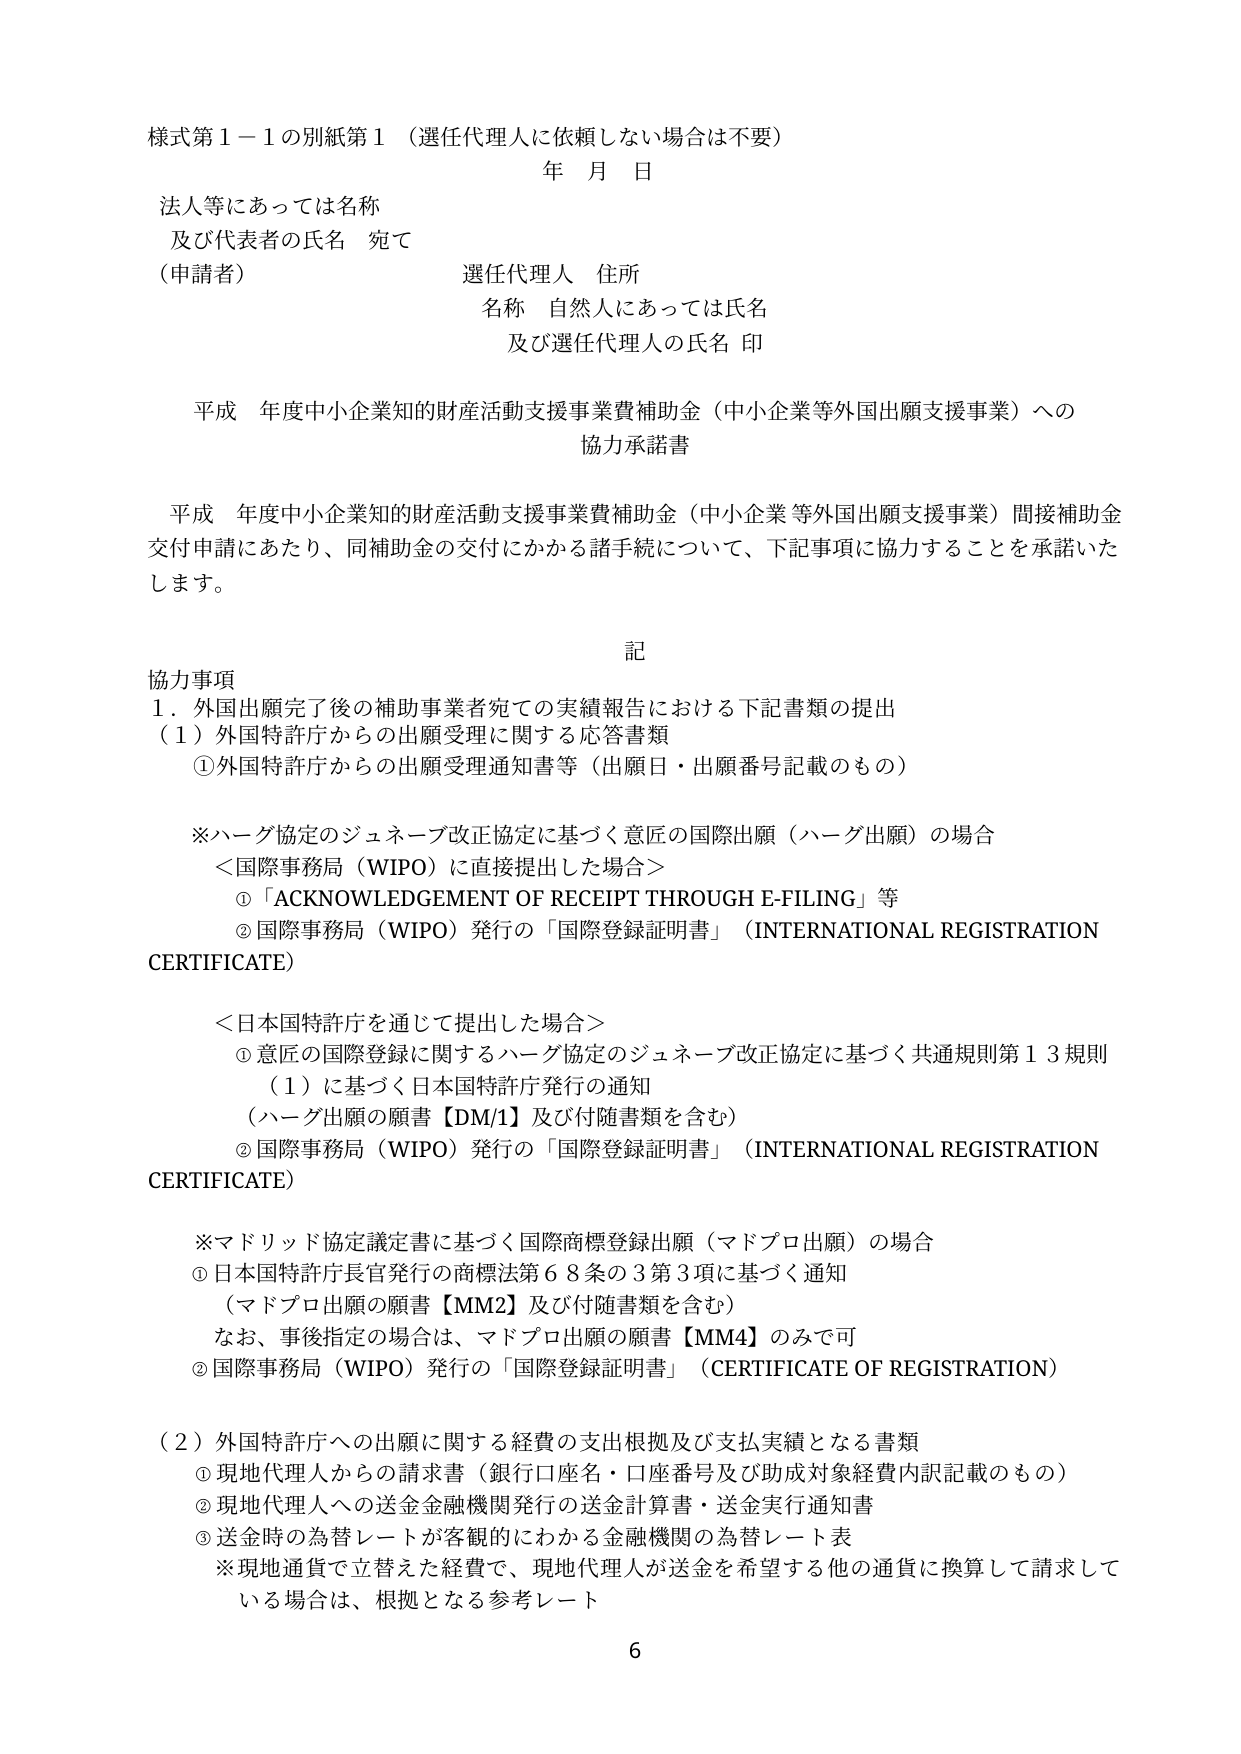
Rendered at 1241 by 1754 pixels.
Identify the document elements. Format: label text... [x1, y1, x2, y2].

text （ハーグ出願の願書【DM/1】及び付随書類を含む） [235, 1101, 1122, 1132]
text ※現地通貨で立替えた経費で、現地代理人が送金を希望する他の通貨に換算して請求している場合は、根拠となる参考レート [191, 1551, 1122, 1614]
text ＜日本国特許庁を通じて提出した場合＞ [148, 1006, 1122, 1038]
text ①外国特許庁からの出願受理通知書等（出願日・出願番号記載のもの） [148, 749, 1122, 780]
text ①意匠の国際登録に関するハーグ協定のジュネーブ改正協定に基づく共通規則第１３規則（１）に基づく日本国特許庁発行の通知 [235, 1038, 1122, 1101]
text 名称 自然人にあっては氏名 [148, 289, 1122, 324]
text 協力承諾書 [148, 427, 1122, 461]
text 平成 年度中小企業知的財産活動支援事業費補助金（中小企業等外国出願支援事業）への [148, 392, 1122, 427]
text ※ハーグ協定のジュネーブ改正協定に基づく意匠の国際出願（ハーグ出願）の場合 [148, 818, 1122, 850]
text 平成 年度中小企業知的財産活動支援事業費補助金（中小企業等外国出願支援事業）間接補助金交付申請にあたり、同補助金の交付にかかる諸手続について、下記事項に協力することを承諾いたします。 [148, 495, 1122, 598]
text ※マドリッド協定議定書に基づく国際商標登録出願（マドプロ出願）の場合 [148, 1225, 1122, 1257]
text ②現地代理人への送金金融機関発行の送金計算書・送金実行通知書 [148, 1488, 1122, 1520]
text なお、事後指定の場合は、マドプロ出願の願書【MM4】のみで可 [148, 1320, 1122, 1351]
text （申請者） 選任代理人 住所 [148, 255, 1122, 289]
text 様式第１－１の別紙第１ （選任代理人に依頼しない場合は不要） [148, 118, 1122, 152]
text ①現地代理人からの請求書（銀行口座名・口座番号及び助成対象経費内訳記載のもの） [148, 1457, 1122, 1488]
text ②国際事務局（WIPO）発行の「国際登録証明書」（INTERNATIONAL REGISTRATION CERTIFICATE） [148, 913, 1122, 976]
text （マドプロ出願の願書【MM2】及び付随書類を含む） [148, 1288, 1122, 1320]
text ①日本国特許庁長官発行の商標法第６８条の３第３項に基づく通知 [148, 1257, 1122, 1288]
text 及び選任代理人の氏名 印 [148, 324, 1122, 358]
text （２）外国特許庁への出願に関する経費の支出根拠及び支払実績となる書類 [148, 1425, 1122, 1457]
text ③送金時の為替レートが客観的にわかる金融機関の為替レート表 [148, 1520, 1122, 1551]
text 記 [148, 632, 1122, 666]
text ②国際事務局（WIPO）発行の「国際登録証明書」（INTERNATIONAL REGISTRATION CERTIFICATE） [148, 1132, 1122, 1195]
text ①「ACKNOWLEDGEMENT OF RECEIPT THROUGH E-FILING」等 [148, 882, 1122, 913]
text ＜国際事務局（WIPO）に直接提出した場合＞ [148, 850, 1122, 882]
text 法人等にあっては名称 [148, 187, 1122, 221]
text 協力事項 [148, 666, 1129, 694]
text 年 月 日 [148, 152, 1122, 187]
text ②国際事務局（WIPO）発行の「国際登録証明書」（CERTIFICATE OF REGISTRATION） [148, 1351, 1122, 1383]
text １．外国出願完了後の補助事業者宛ての実績報告における下記書類の提出 [148, 694, 1129, 721]
text （１）外国特許庁からの出願受理に関する応答書類 [148, 721, 1129, 749]
text 及び代表者の氏名 宛て [148, 221, 1122, 255]
